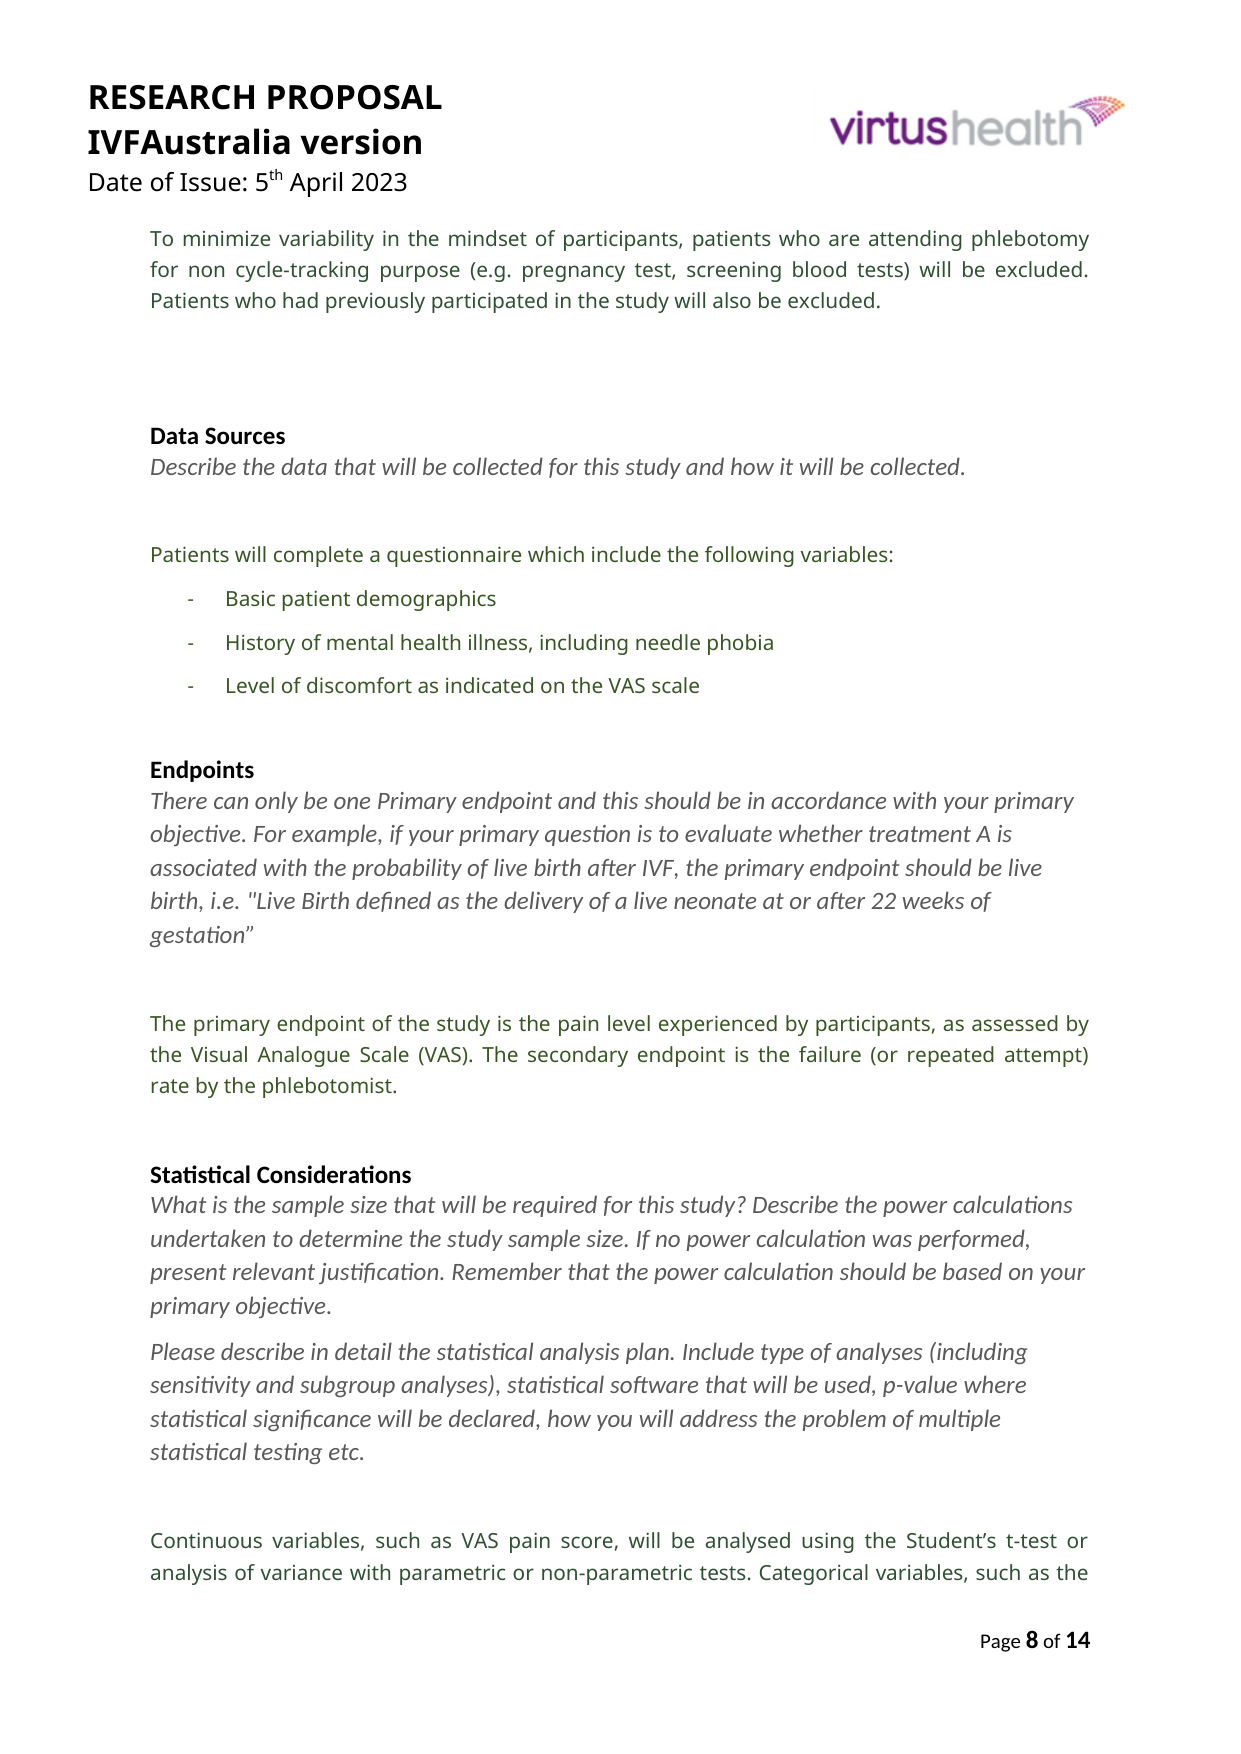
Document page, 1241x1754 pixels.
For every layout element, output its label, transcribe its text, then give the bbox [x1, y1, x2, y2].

subtitle Data Sources [150, 420, 1090, 451]
list History of mental health illness, including needle phobia [187, 628, 1090, 656]
list Level of discomfort as indicated on the VAS scale [187, 672, 1090, 700]
text Patients will complete a questionnaire which include the following variables: [150, 540, 1090, 569]
text Describe the data that will be collected for this study and how it will be collected. [150, 451, 1090, 481]
subtitle Statistical Considerations [150, 1159, 1090, 1189]
subtitle Endpoints [150, 754, 1090, 785]
picture [792, 87, 1158, 153]
text There can only be one Primary endpoint and this should be in accordance with your primary objective. For example, if your primary question is to evaluate whether treatment A is associated with the probability of live birth after IVF, the primary endpoint should be live birth, i.e. "Live Birth defined as the delivery of a live neonate at or after 22 weeks of gestation” [150, 785, 1090, 949]
text The primary endpoint of the study is the pain level experienced by participants, as assessed by the Visual Analogue Scale (VAS). The secondary endpoint is the failure (or repeated attempt) rate by the phlebotomist. [150, 1009, 1090, 1100]
text Please describe in detail the statistical analysis plan. Include type of analyses (including sensitivity and subgroup analyses), statistical software that will be used, p-value where statistical significance will be declared, how you will address the problem of multiple statistical testing etc. [150, 1336, 1090, 1467]
text What is the sample size that will be required for this study? Describe the power calculations undertaken to determine the study sample size. If no power calculation was performed, present relevant justification. Remember that the power calculation should be based on your primary objective. [150, 1189, 1090, 1320]
text To minimize variability in the mindset of participants, patients who are attending phlebotomy for non cycle-tracking purpose (e.g. pregnancy test, screening blood tests) will be excluded. Patients who had previously participated in the study will also be excluded. [150, 224, 1090, 315]
list Basic patient demographics [187, 584, 1090, 613]
